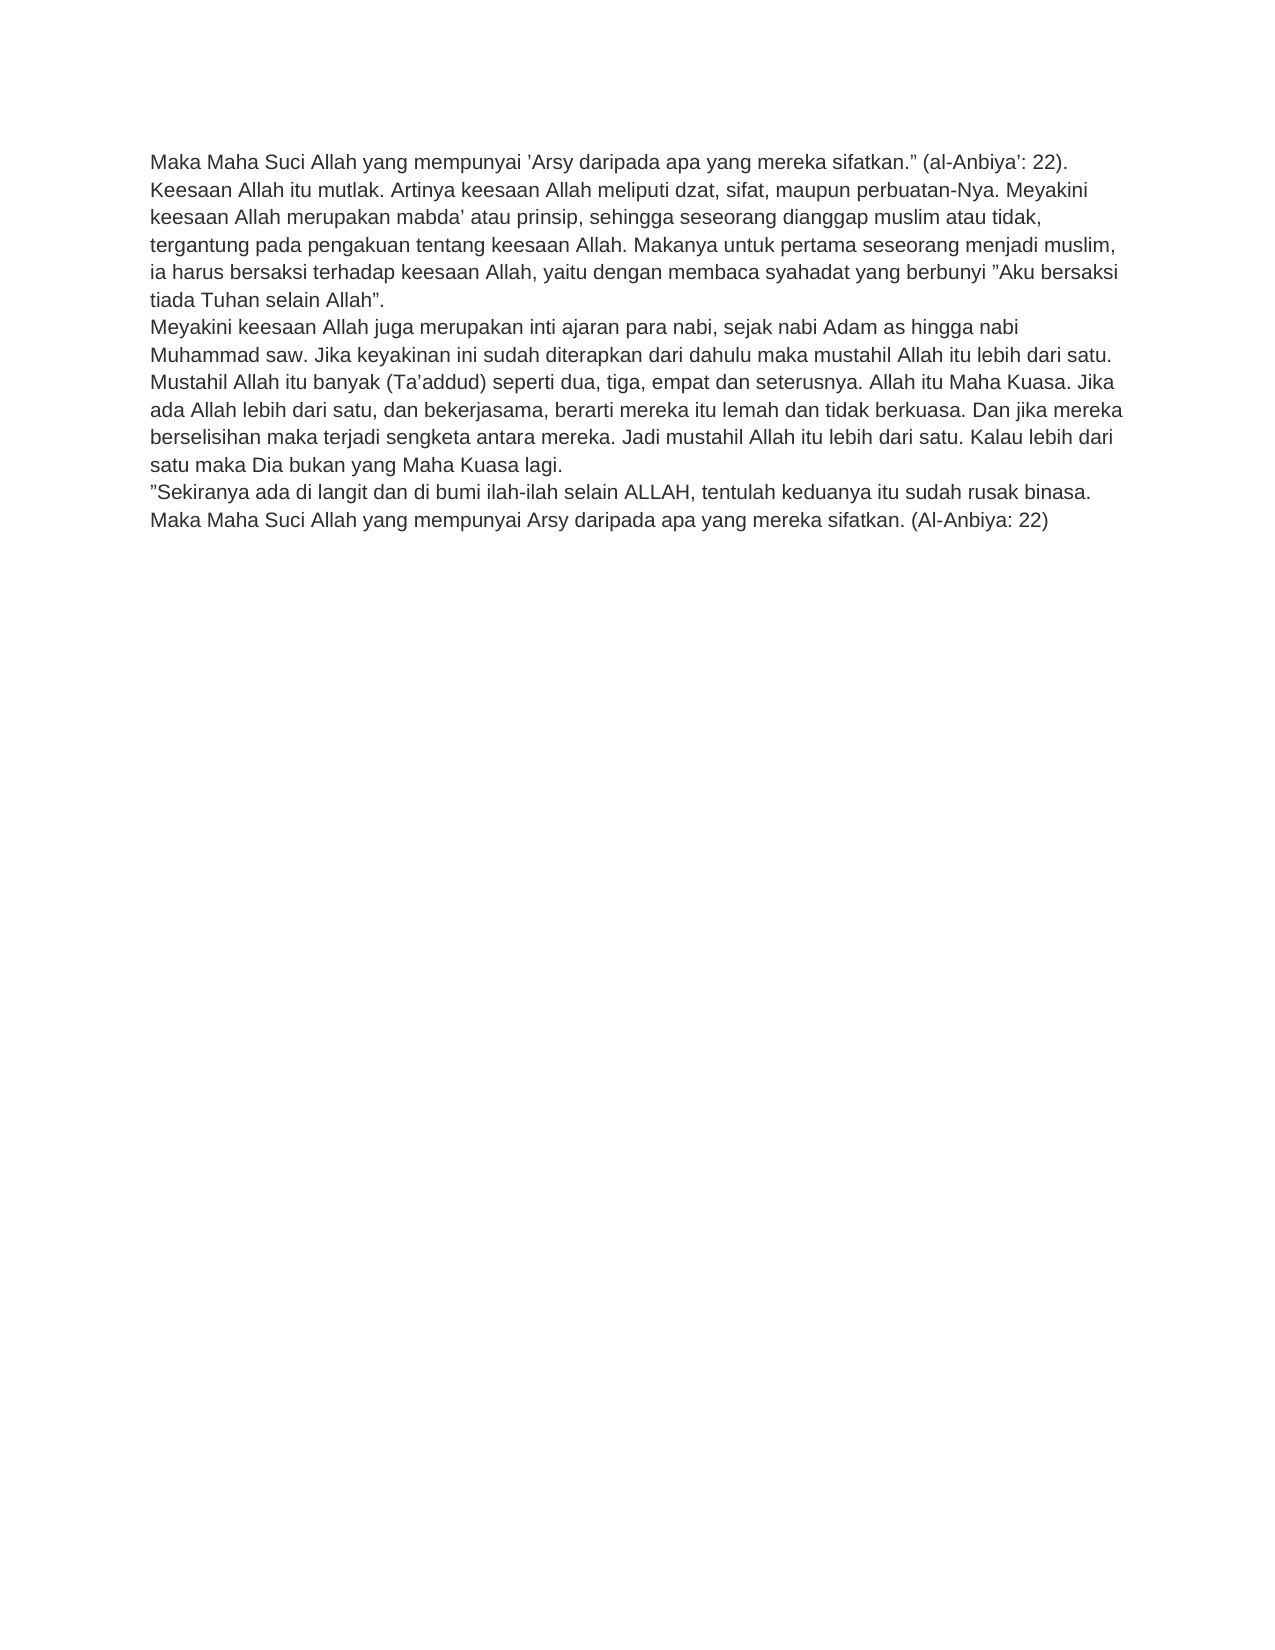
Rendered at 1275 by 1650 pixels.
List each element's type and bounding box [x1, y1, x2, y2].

text [150, 150, 1125, 531]
